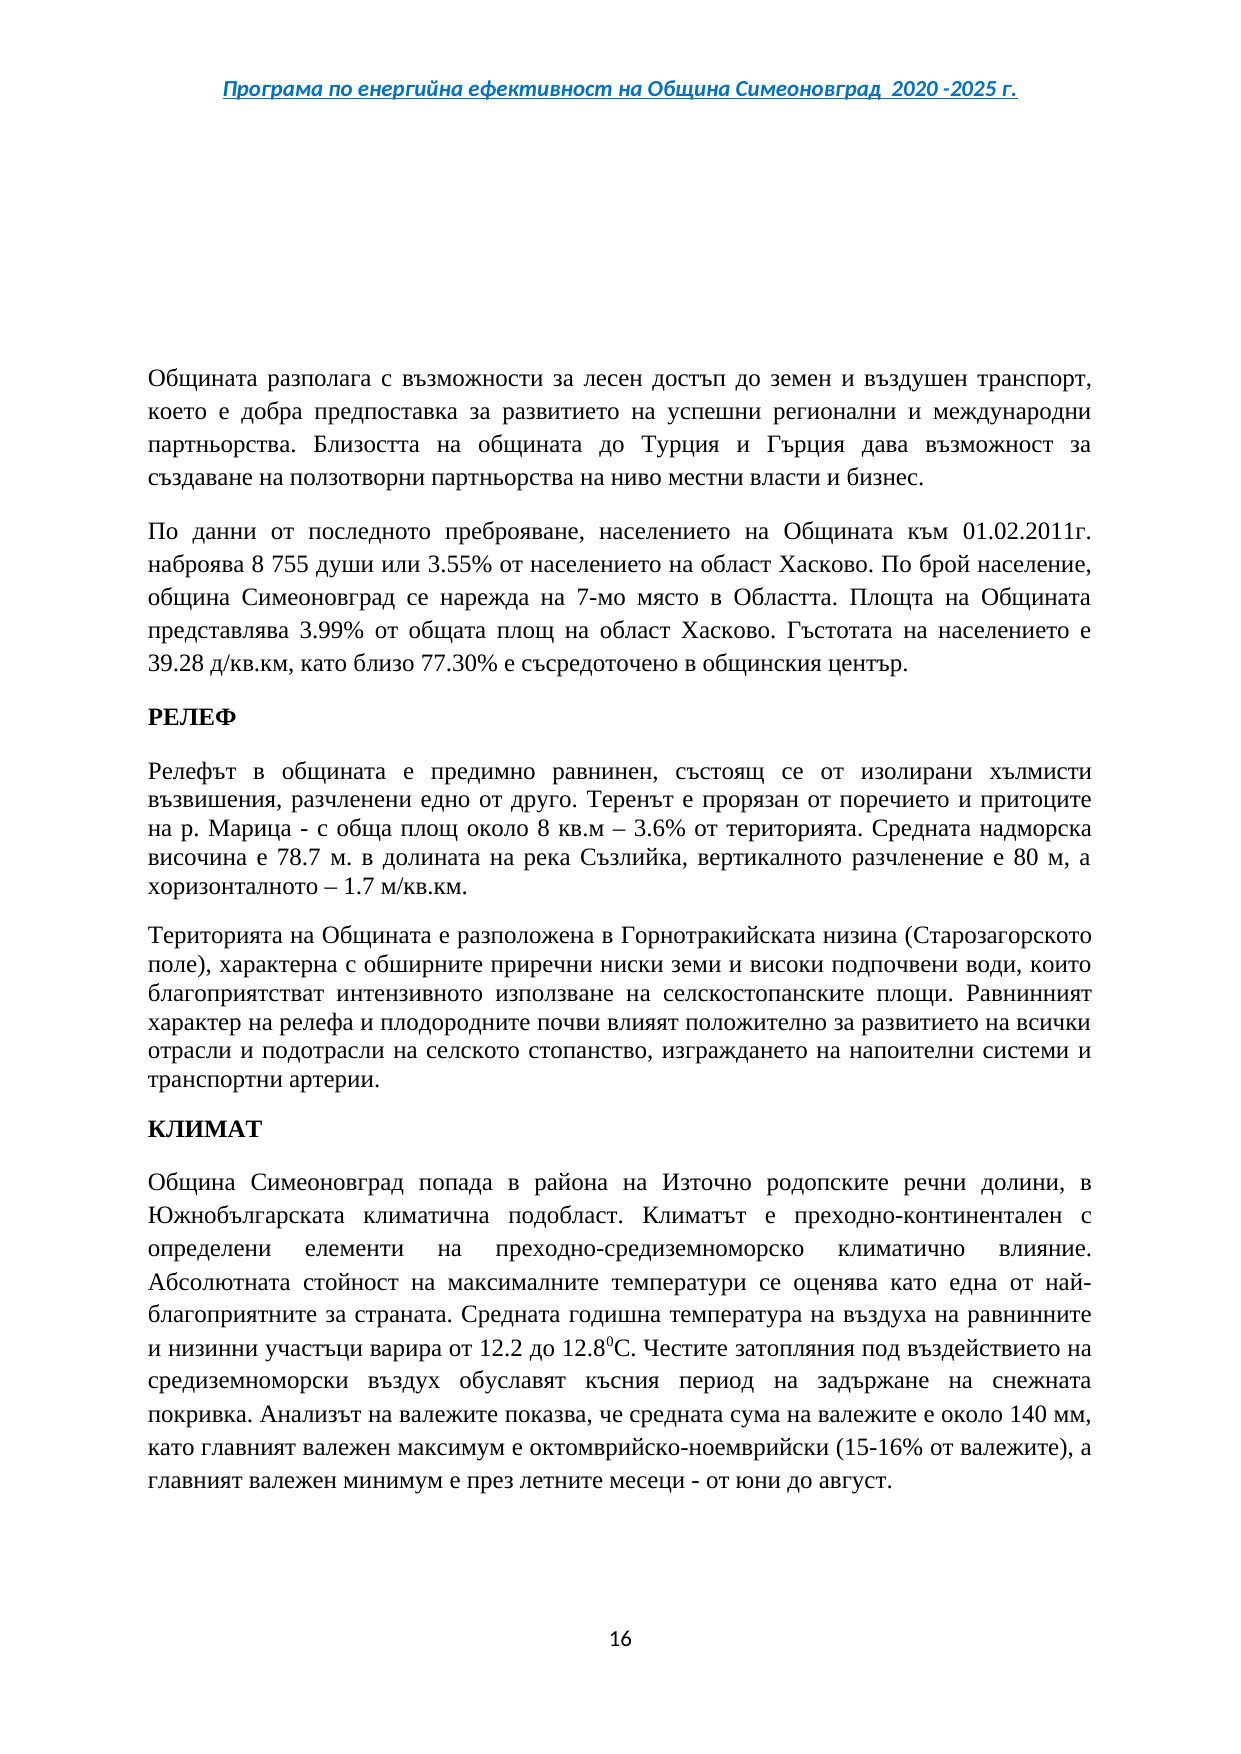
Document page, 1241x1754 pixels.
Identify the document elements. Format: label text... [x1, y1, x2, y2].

text КЛИМАТ [148, 1114, 1093, 1142]
text Територията на Общината е разположена в Горнотракийската низина (Старозагорското поле), характерна с обширните приречни ниски земи и високи подпочвени води, които благоприятстват интензивното използване на селскостопанските площи. Равнинният характер на релефа и плодородните почви влияят положително за развитието на всички отрасли и подотрасли на селското стопанство, изграждането на напоителни системи и транспортни артерии. [148, 920, 1093, 1093]
text Община Симеоновград попада в района на Източно родопските речни долини, в Южнобългарската климатична подобласт. Климатът е преходно-континентален с определени елементи на преходно-средиземноморско климатично влияние. Абсолютната стойност на максималните температури се оценява като една от най-благоприятните за страната. Средната годишна температура на въздуха на равнинните и низинни участъци варира от 12.2 до 12.80C. Честите затопляния под въздействието на средиземноморски въздух обуславят късния период на задържане на снежната покривка. Анализът на валежите показва, че средната сума на валежите е около 140 мм, като главният валежен максимум е октомврийско-ноемврийски (15-16% от валежите), а главният валежен минимум е през летните месеци - от юни до август. [148, 1167, 1093, 1493]
text Релефът в общината е предимно равнинен, състоящ се от изолирани хълмисти възвишения, разчленени едно от друго. Теренът е прорязан от поречието и притоците на р. Марица - с обща площ около 8 кв.м – 3.6% от територията. Средната надморска височина е 78.7 м. в долината на река Съзлийка, вертикалното разчленение е 80 м, а хоризонталното – 1.7 м/кв.км. [148, 756, 1093, 899]
text РЕЛЕФ [148, 702, 1093, 731]
text Общината разполага с възможности за лесен достъп до земен и въздушен транспорт, което е добра предпоставка за развитието на успешни регионални и международни партньорства. Близостта на общината до Турция и Гърция дава възможност за създаване на ползотворни партньорства на ниво местни власти и бизнес. [148, 363, 1093, 491]
text По данни от последното преброяване, населението на Общината към 01.02.2011г. наброява 8 755 души или 3.55% от населението на област Хасково. По брой население, община Симеоновград се нарежда на 7-мо място в Областта. Площта на Общината представлява 3.99% от общата площ на област Хасково. Гъстотата на населението е 39.28 д/кв.км, като близо 77.30% е съсредоточено в общинския център. [148, 516, 1093, 677]
